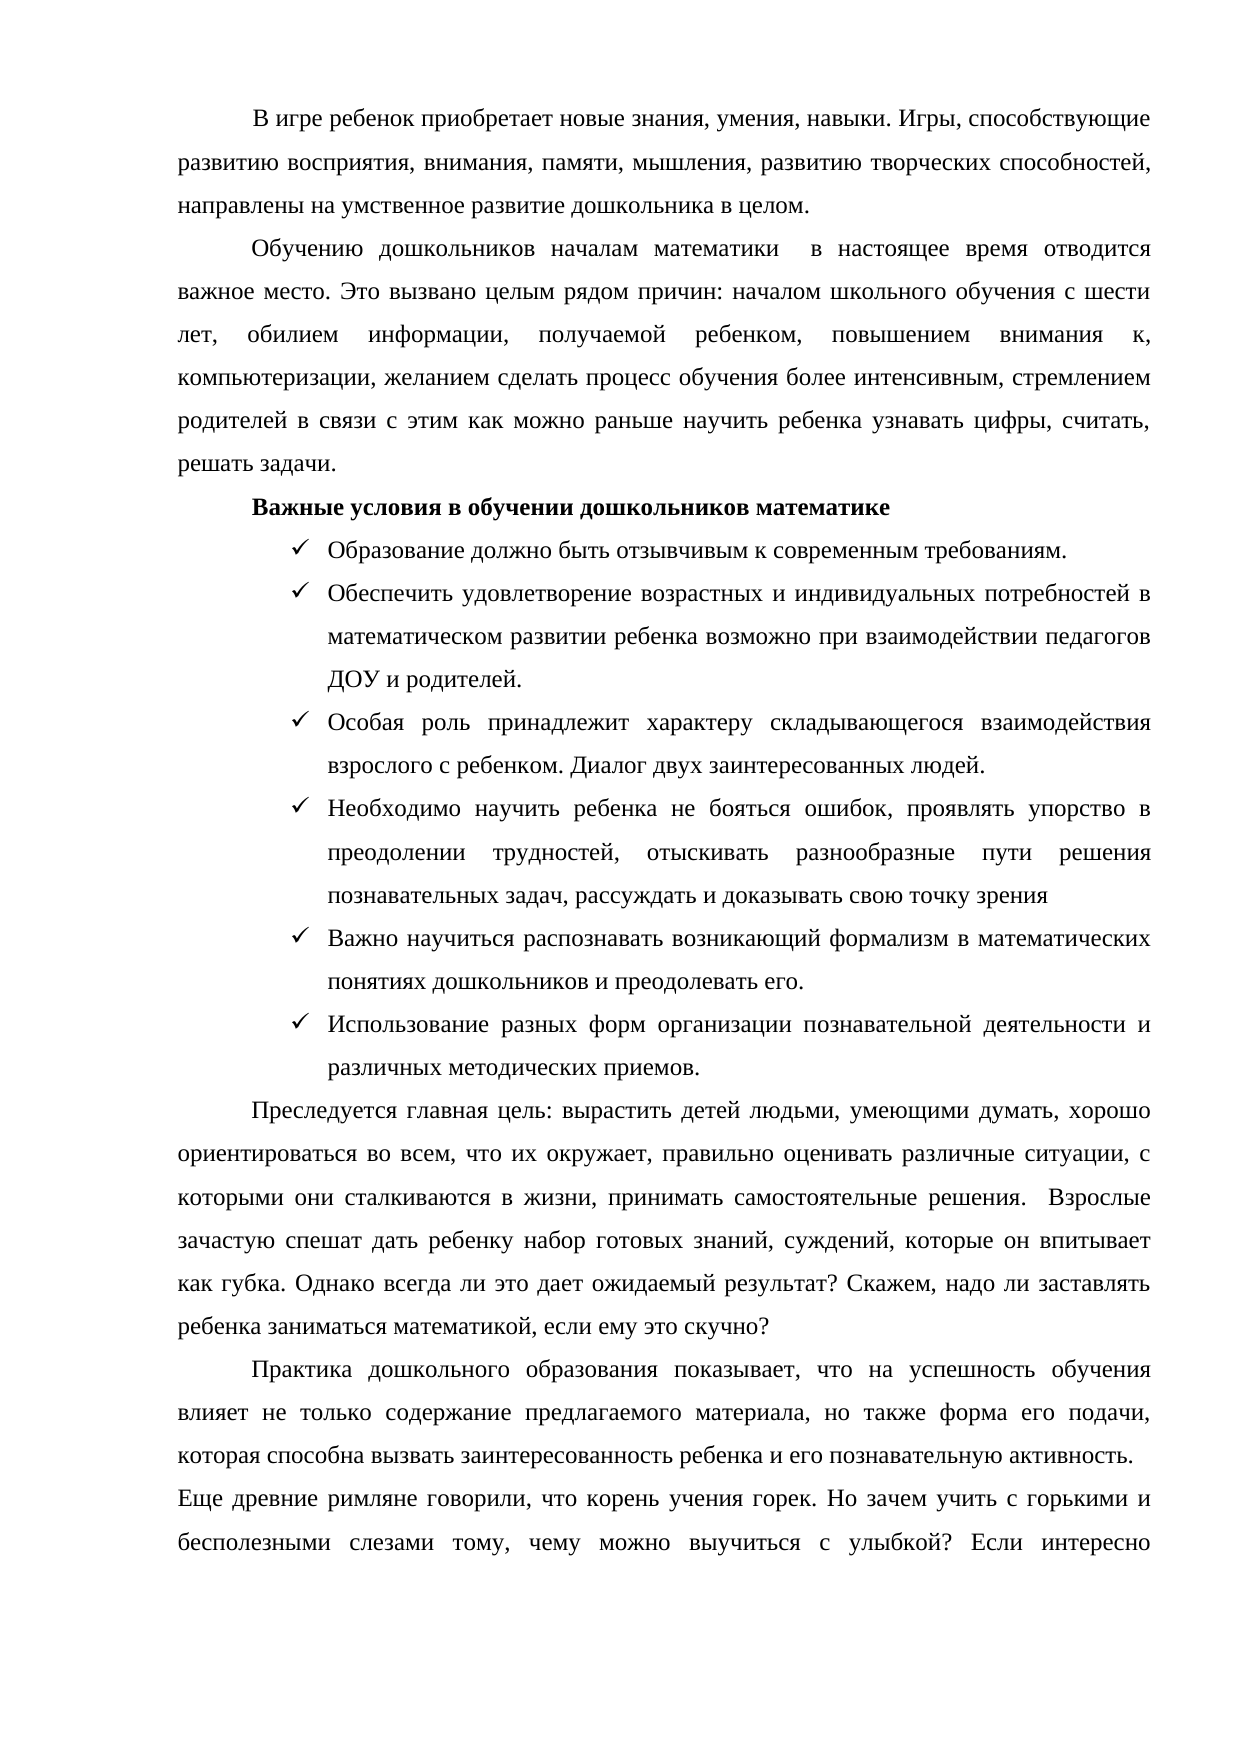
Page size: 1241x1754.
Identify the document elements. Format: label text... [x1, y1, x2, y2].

list Использование разных форм организации познавательной деятельности и различных методических приемов. [290, 1009, 1152, 1081]
list Образование должно быть отзывчивым к современным требованиям. [290, 535, 1152, 563]
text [177, 1483, 1152, 1555]
list Особая роль принадлежит характеру складывающегося взаимодействия взрослого с ребенком. Диалог двух заинтересованных людей. [290, 707, 1152, 779]
text Обучению дошкольников началам математики в настоящее время отводится важное место. Это вызвано целым рядом причин: началом школьного обучения с шести лет, обилием информации, получаемой ребенком, повышением внимания к, компьютеризации, желанием сделать процесс обучения более интенсивным, стремлением родителей в связи с этим как можно раньше научить ребенка узнавать цифры, считать, решать задачи. [177, 233, 1152, 477]
text Важные условия в обучении дошкольников математике [252, 492, 1152, 520]
list Необходимо научить ребенка не бояться ошибок, проявлять упорство в преодолении трудностей, отыскивать разнообразные пути решения познавательных задач, рассуждать и доказывать свою точку зрения [290, 793, 1152, 908]
text В игре ребенок приобретает новые знания, умения, навыки. Игры, способствующие развитию восприятия, внимания, памяти, мышления, развитию творческих способностей, направлены на умственное развитие дошкольника в целом. [177, 103, 1152, 218]
text Практика дошкольного образования показывает, что на успешность обучения влияет не только содержание предлагаемого материала, но также форма его подачи, которая способна вызвать заинтересованность ребенка и его познавательную активность. [177, 1354, 1152, 1469]
text Преследуется главная цель: вырастить детей людьми, умеющими думать, хорошо ориентироваться во всем, что их окружает, правильно оценивать различные ситуации, с которыми они сталкиваются в жизни, принимать самостоятельные решения. Взрослые зачастую спешат дать ребенку набор готовых знаний, суждений, которые он впитывает как губка. Однако всегда ли это дает ожидаемый результат? Скажем, надо ли заставлять ребенка заниматься математикой, если ему это скучно? [177, 1095, 1152, 1340]
list Обеспечить удовлетворение возрастных и индивидуальных потребностей в математическом развитии ребенка возможно при взаимодействии педагогов ДОУ и родителей. [290, 578, 1152, 693]
list Важно научиться распознавать возникающий формализм в математических понятиях дошкольников и преодолевать его. [290, 923, 1152, 995]
